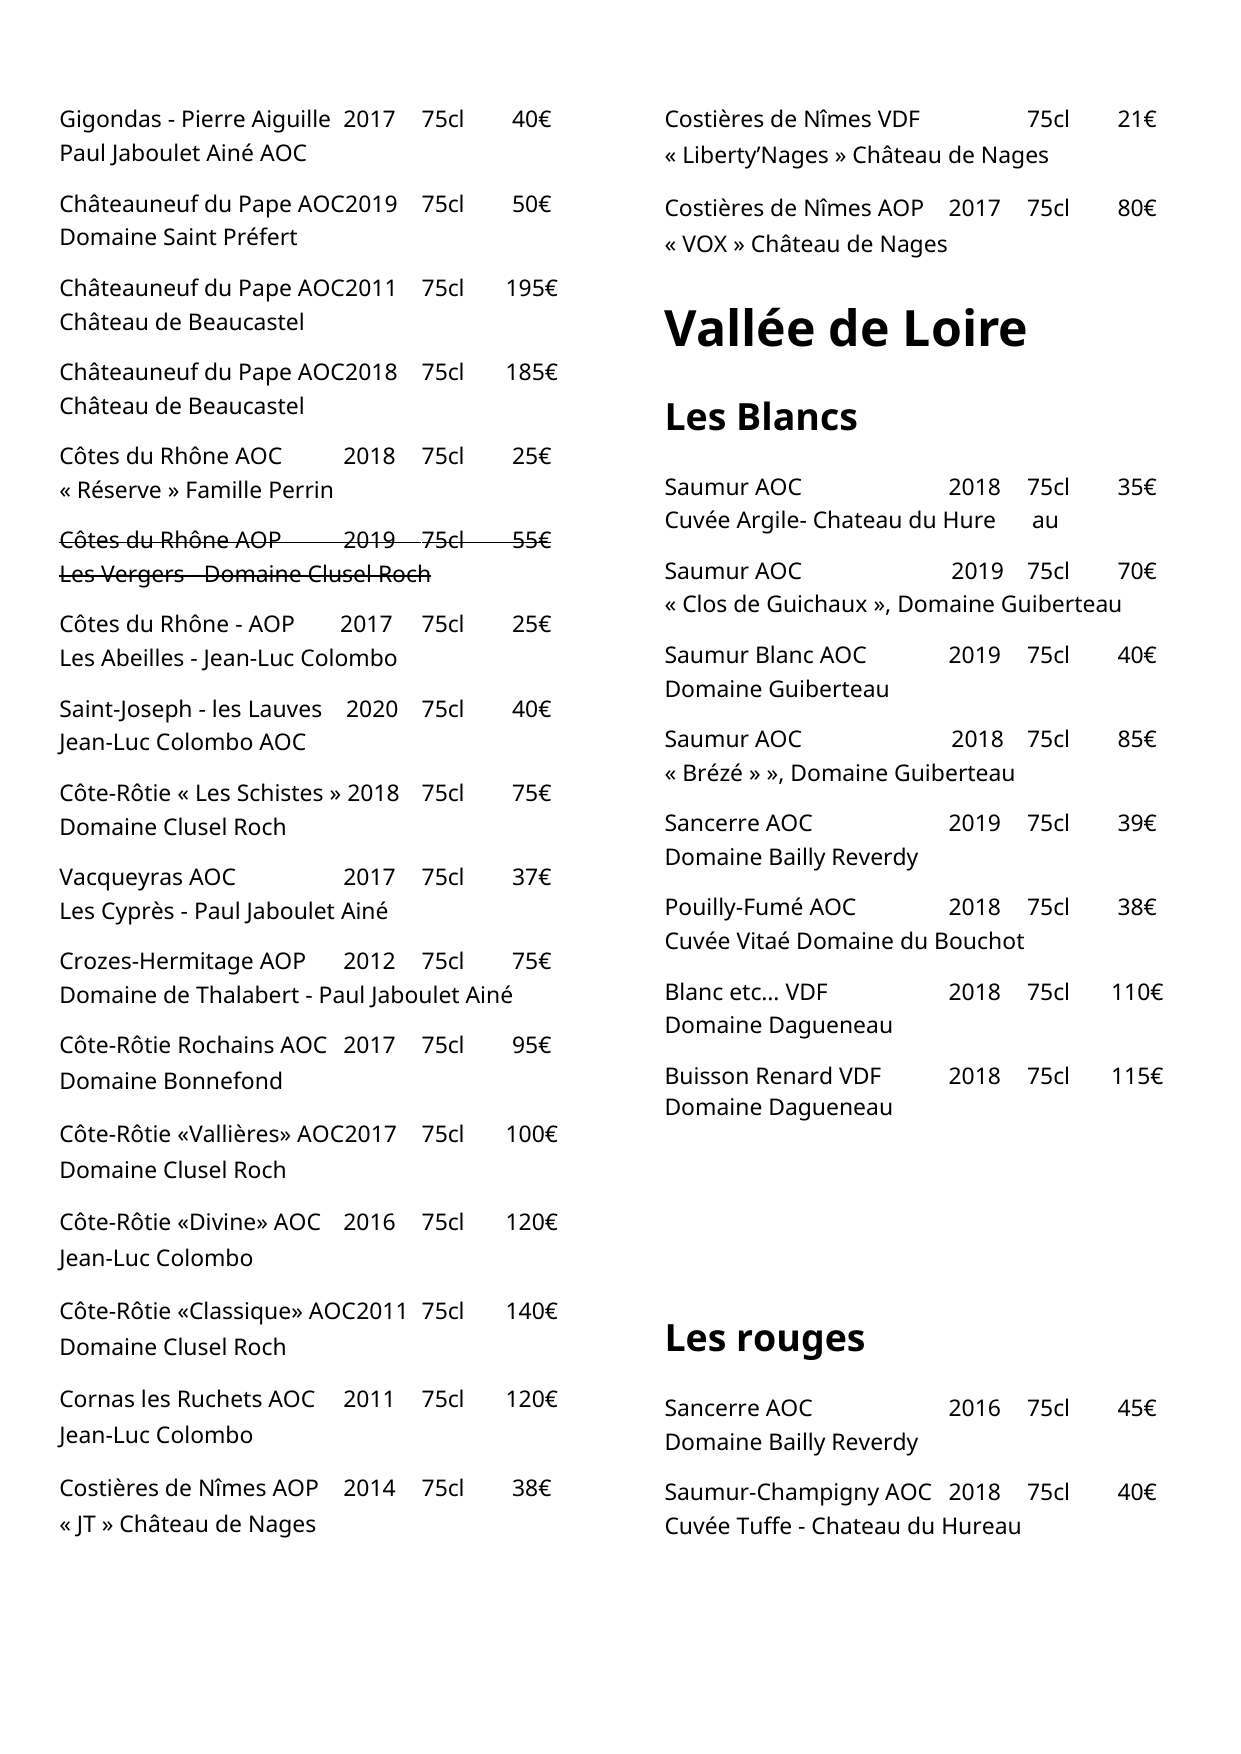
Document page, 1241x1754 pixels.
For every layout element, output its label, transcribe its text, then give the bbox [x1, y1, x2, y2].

text Blanc etc… VDF 2018 75cl 110€ Domaine Dagueneau [664, 976, 1196, 1041]
text Châteauneuf du Pape AOC 2019 75cl 50€ Domaine Saint Préfert [59, 188, 591, 253]
text Côte-Rôtie «Classique» AOC 2011 75cl 140€ Domaine Clusel Roch [59, 1295, 591, 1362]
text Châteauneuf du Pape AOC 2018 75cl 185€ Château de Beaucastel [59, 356, 591, 421]
text Costières de Nîmes VDF 75cl 21€ « Liberty’Nages » Château de Nages [664, 103, 1196, 171]
subtitle Les rouges [664, 1312, 1196, 1363]
subtitle Les Blancs [664, 390, 1196, 441]
text Côte-Rôtie Rochains AOC 2017 75cl 95€ Domaine Bonnefond [59, 1029, 591, 1096]
text Buisson Renard VDF 2018 75cl 115€ Domaine Dagueneau [664, 1060, 1196, 1122]
text Costières de Nîmes AOP 2014 75cl 38€ « JT » Château de Nages [59, 1472, 591, 1539]
text Gigondas - Pierre Aiguille 2017 75cl 40€ Paul Jaboulet Ainé AOC [59, 103, 591, 168]
text Saumur AOC 2018 75cl 85€ « Brézé » », Domaine Guiberteau [664, 723, 1196, 788]
text Châteauneuf du Pape AOC 2011 75cl 195€ Château de Beaucastel [59, 272, 591, 337]
text Côtes du Rhône - AOP 2017 75cl 25€ Les Abeilles - Jean-Luc Colombo [59, 608, 591, 673]
text Costières de Nîmes AOP 2017 75cl 80€ « VOX » Château de Nages [664, 192, 1196, 259]
text Côte-Rôtie «Vallières» AOC 2017 75cl 100€ Domaine Clusel Roch [59, 1118, 591, 1185]
text Crozes-Hermitage AOP 2012 75cl 75€ Domaine de Thalabert - Paul Jaboulet Ainé [59, 945, 591, 1010]
text Saumur-Champigny AOC 2018 75cl 40€ Cuvée Tuffe - Chateau du Hureau [664, 1476, 1196, 1541]
text Côtes du Rhône AOP 2019 75cl 55€ Les Vergers - Domaine Clusel Roch [59, 524, 591, 589]
text Pouilly-Fumé AOC 2018 75cl 38€ Cuvée Vitaé Domaine du Bouchot [664, 891, 1196, 956]
text Cornas les Ruchets AOC 2011 75cl 120€ Jean-Luc Colombo [59, 1383, 591, 1451]
text Vacqueyras AOC 2017 75cl 37€ Les Cyprès - Paul Jaboulet Ainé [59, 861, 591, 926]
text Saumur AOC 2019 75cl 70€ « Clos de Guichaux », Domaine Guiberteau [664, 555, 1196, 620]
text Sancerre AOC 2016 75cl 45€ Domaine Bailly Reverdy [664, 1392, 1196, 1457]
text Saumur Blanc AOC 2019 75cl 40€ Domaine Guiberteau [664, 639, 1196, 704]
text Saumur AOC 2018 75cl 35€ Cuvée Argile- Chateau du Hure au [664, 471, 1196, 536]
text Côte-Rôtie «Divine» AOC 2016 75cl 120€ Jean-Luc Colombo [59, 1206, 591, 1273]
subtitle Vallée de Loire [664, 293, 1196, 361]
text Côtes du Rhône AOC 2018 75cl 25€ « Réserve » Famille Perrin [59, 440, 591, 505]
text Saint-Joseph - les Lauves 2020 75cl 40€ Jean-Luc Colombo AOC [59, 693, 591, 758]
text Côte-Rôtie « Les Schistes » 2018 75cl 75€ Domaine Clusel Roch [59, 777, 591, 842]
text Sancerre AOC 2019 75cl 39€ Domaine Bailly Reverdy [664, 807, 1196, 872]
